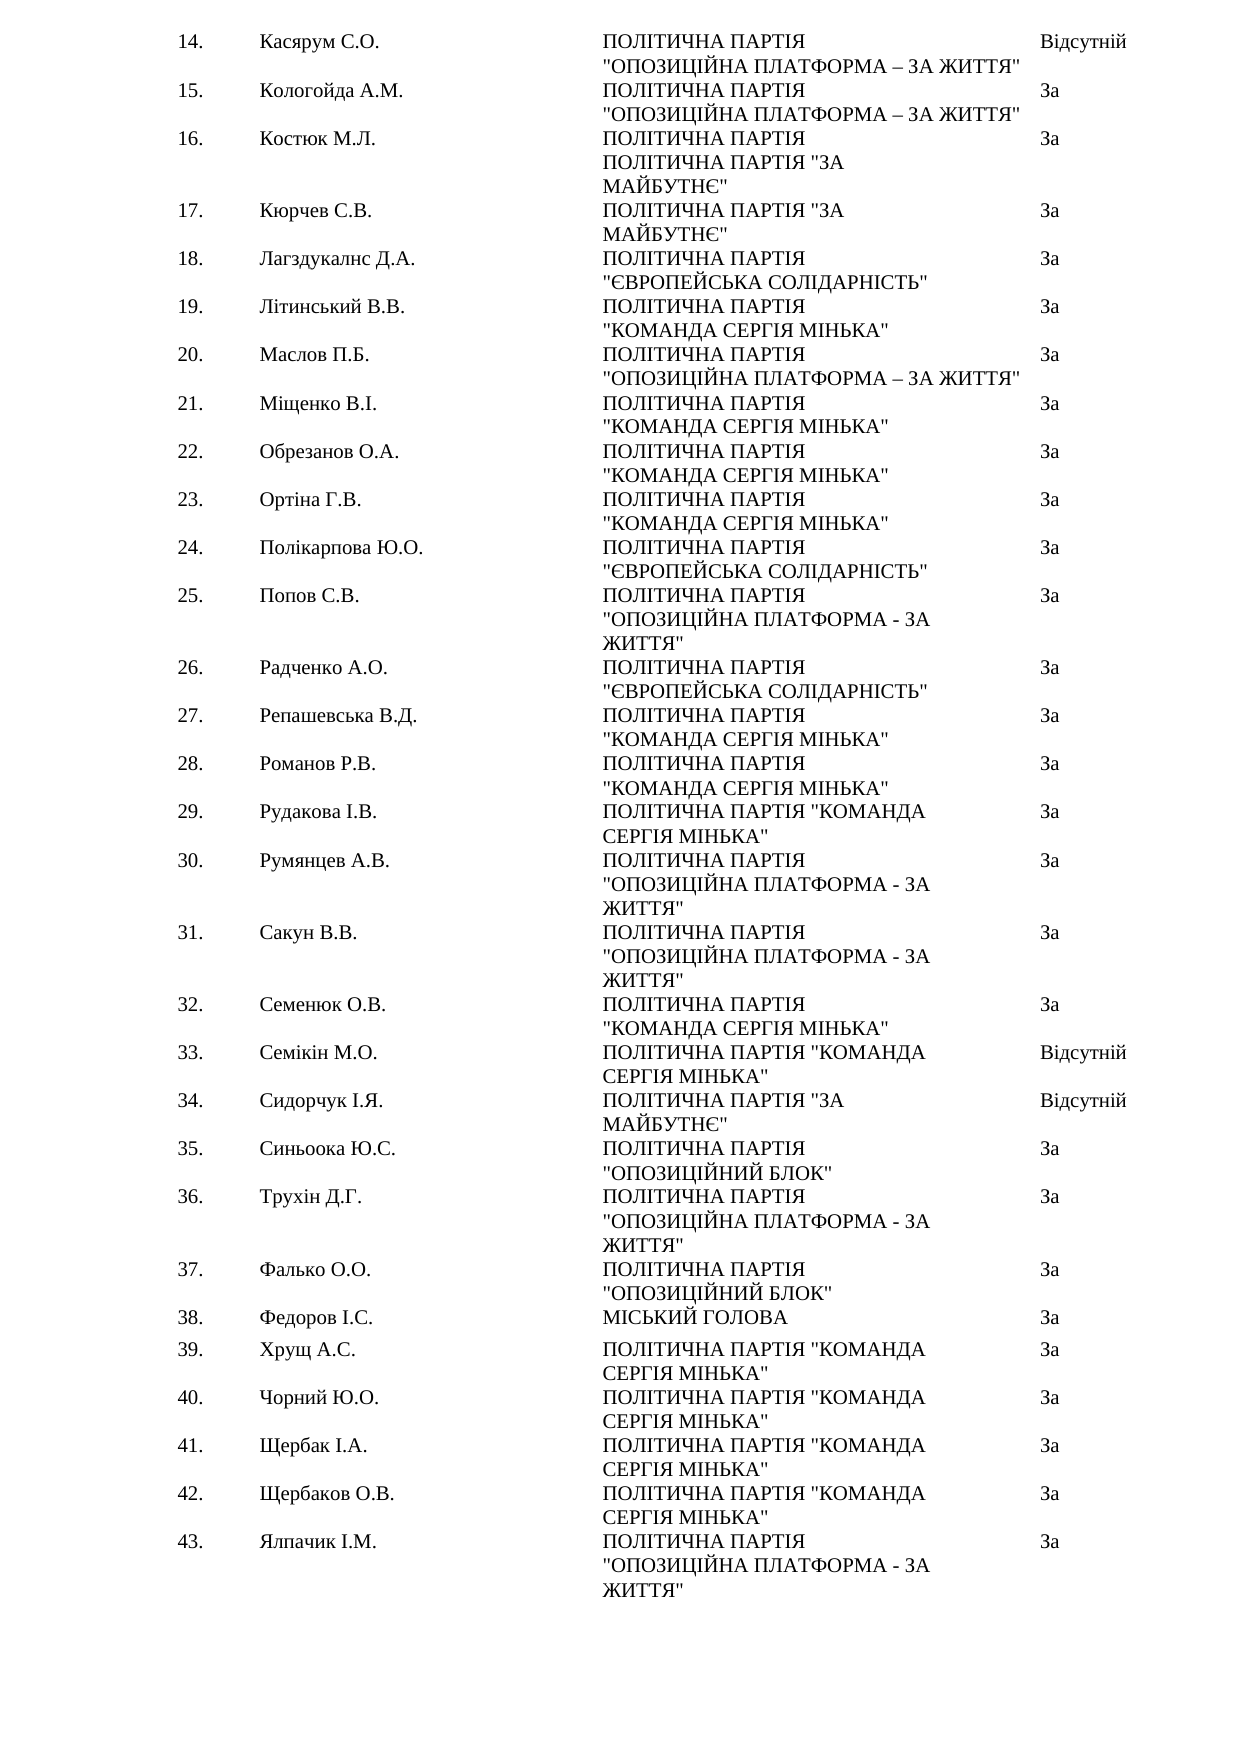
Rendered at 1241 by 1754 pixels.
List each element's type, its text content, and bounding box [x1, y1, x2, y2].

table_cell За [1040, 1136, 1181, 1184]
table_cell За [1040, 246, 1181, 294]
table_cell Полікарпова Ю.О. [259, 535, 602, 583]
table_cell ПОЛІТИЧНА ПАРТІЯ "ОПОЗИЦІЙНА ПЛАТФОРМА - ЗА ЖИТТЯ" [602, 920, 1040, 992]
table_cell За [1040, 535, 1181, 583]
table_cell ПОЛІТИЧНА ПАРТІЯ "КОМАНДА СЕРГІЯ МІНЬКА" [602, 992, 1040, 1040]
table_cell [177, 390, 259, 438]
table_cell ПОЛІТИЧНА ПАРТІЯ "ЄВРОПЕЙСЬКА СОЛІДАРНІСТЬ" [602, 246, 1040, 294]
table_cell [177, 920, 259, 992]
table_cell ПОЛІТИЧНА ПАРТІЯ "ОПОЗИЦІЙНИЙ БЛОК" [602, 1257, 1040, 1305]
table_cell За [1040, 1185, 1181, 1257]
table_cell [177, 487, 259, 535]
table_cell За [1040, 342, 1181, 390]
table_cell [177, 848, 259, 920]
table_cell За [1040, 1481, 1181, 1529]
table_cell Обрезанов О.А. [259, 439, 602, 487]
table_cell ПОЛІТИЧНА ПАРТІЯ "ЗА МАЙБУТНЄ" [602, 198, 1040, 246]
table_cell Синьоока Ю.С. [259, 1136, 602, 1184]
table_cell За [1040, 1433, 1181, 1481]
table_cell ПОЛІТИЧНА ПАРТІЯ "КОМАНДА СЕРГІЯ МІНЬКА" [602, 390, 1040, 438]
table_cell [177, 294, 259, 342]
table_cell ПОЛІТИЧНА ПАРТІЯ "ОПОЗИЦІЙНИЙ БЛОК" [602, 1136, 1040, 1184]
table_cell ПОЛІТИЧНА ПАРТІЯ "КОМАНДА СЕРГІЯ МІНЬКА" [602, 1433, 1040, 1481]
table_cell Семікін М.О. [259, 1040, 602, 1088]
table_cell За [1040, 703, 1181, 751]
table_cell За [1040, 848, 1181, 920]
table_cell ПОЛІТИЧНА ПАРТІЯ "КОМАНДА СЕРГІЯ МІНЬКА" [602, 294, 1040, 342]
table_cell ПОЛІТИЧНА ПАРТІЯ "ЄВРОПЕЙСЬКА СОЛІДАРНІСТЬ" [602, 535, 1040, 583]
table_cell Кюрчев С.В. [259, 198, 602, 246]
table_cell Чорний Ю.О. [259, 1385, 602, 1433]
table_cell За [1040, 487, 1181, 535]
table_cell Ялпачик І.М. [259, 1529, 602, 1602]
table_cell Репашевська В.Д. [259, 703, 602, 751]
table_cell Щербаков О.В. [259, 1481, 602, 1529]
table_cell ПОЛІТИЧНА ПАРТІЯ "КОМАНДА СЕРГІЯ МІНЬКА" [602, 1337, 1040, 1385]
table_cell Щербак І.А. [259, 1433, 602, 1481]
table_cell ПОЛІТИЧНА ПАРТІЯ "КОМАНДА СЕРГІЯ МІНЬКА" [602, 800, 1040, 848]
table_cell [177, 1257, 259, 1305]
table_cell ПОЛІТИЧНА ПАРТІЯ "КОМАНДА СЕРГІЯ МІНЬКА" [602, 1385, 1040, 1433]
table_cell За [1040, 655, 1181, 703]
table_cell За [1040, 1529, 1181, 1602]
table_cell ПОЛІТИЧНА ПАРТІЯ "КОМАНДА СЕРГІЯ МІНЬКА" [602, 1481, 1040, 1529]
table_cell [177, 126, 259, 198]
table_cell МІСЬКИЙ ГОЛОВА [602, 1305, 1040, 1337]
table_cell [177, 1529, 259, 1602]
table_cell [177, 1433, 259, 1481]
table_cell За [1040, 78, 1181, 126]
table_cell Міщенко В.І. [259, 390, 602, 438]
table_cell [177, 342, 259, 390]
table_cell [177, 198, 259, 246]
table_cell За [1040, 294, 1181, 342]
table_cell За [1040, 992, 1181, 1040]
table_cell [177, 1481, 259, 1529]
table_cell [177, 751, 259, 799]
table_cell Ортіна Г.В. [259, 487, 602, 535]
table_cell За [1040, 1385, 1181, 1433]
table_cell За [1040, 800, 1181, 848]
table_cell ПОЛІТИЧНА ПАРТІЯ "ОПОЗИЦІЙНА ПЛАТФОРМА - ЗА ЖИТТЯ" [602, 1529, 1040, 1602]
table_cell [177, 535, 259, 583]
table_cell Відсутній [1040, 1088, 1181, 1136]
table_cell Сакун В.В. [259, 920, 602, 992]
table_cell Рудакова І.В. [259, 800, 602, 848]
table_cell За [1040, 198, 1181, 246]
table_cell Касярум С.О. [259, 30, 602, 78]
table_cell ПОЛІТИЧНА ПАРТІЯ "ЗА МАЙБУТНЄ" [602, 1088, 1040, 1136]
table_cell ПОЛІТИЧНА ПАРТІЯ "КОМАНДА СЕРГІЯ МІНЬКА" [602, 703, 1040, 751]
table_cell [177, 703, 259, 751]
table_cell Маслов П.Б. [259, 342, 602, 390]
table_cell Попов С.В. [259, 583, 602, 655]
table_cell Літинський В.В. [259, 294, 602, 342]
table_cell За [1040, 126, 1181, 198]
table_cell [177, 992, 259, 1040]
table_cell Семенюк О.В. [259, 992, 602, 1040]
table_cell Федоров І.С. [259, 1305, 602, 1337]
table_cell Фалько О.О. [259, 1257, 602, 1305]
table_cell [177, 1185, 259, 1257]
table_cell Сидорчук І.Я. [259, 1088, 602, 1136]
table_cell ПОЛІТИЧНА ПАРТІЯ "ОПОЗИЦІЙНА ПЛАТФОРМА - ЗА ЖИТТЯ" [602, 583, 1040, 655]
table_cell ПОЛІТИЧНА ПАРТІЯ "КОМАНДА СЕРГІЯ МІНЬКА" [602, 487, 1040, 535]
table_cell [177, 1088, 259, 1136]
table_cell Відсутній [1040, 30, 1181, 78]
table_cell За [1040, 390, 1181, 438]
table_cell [602, 78, 1040, 126]
table_cell Костюк М.Л. [259, 126, 602, 198]
table_cell [177, 439, 259, 487]
table_cell [177, 30, 259, 78]
table_cell Радченко А.О. [259, 655, 602, 703]
table_cell [177, 583, 259, 655]
table_cell За [1040, 583, 1181, 655]
table_cell [177, 78, 259, 126]
table_cell [177, 1337, 259, 1385]
table_cell Лагздукалнс Д.А. [259, 246, 602, 294]
table_cell Трухін Д.Г. [259, 1185, 602, 1257]
table_cell Кологойда А.М. [259, 78, 602, 126]
table_cell За [1040, 439, 1181, 487]
table_cell ПОЛІТИЧНА ПАРТІЯ "КОМАНДА СЕРГІЯ МІНЬКА" [602, 1040, 1040, 1088]
table_cell ПОЛІТИЧНА ПАРТІЯ "КОМАНДА СЕРГІЯ МІНЬКА" [602, 439, 1040, 487]
table_cell ПОЛІТИЧНА ПАРТІЯ "ОПОЗИЦІЙНА ПЛАТФОРМА - ЗА ЖИТТЯ" [602, 848, 1040, 920]
table_cell За [1040, 1257, 1181, 1305]
table_cell За [1040, 1337, 1181, 1385]
table_cell За [1040, 1305, 1181, 1337]
table_cell Відсутній [1040, 1040, 1181, 1088]
table_cell [177, 1305, 259, 1337]
table_cell [177, 1136, 259, 1184]
table_cell ПОЛІТИЧНА ПАРТІЯ "ЄВРОПЕЙСЬКА СОЛІДАРНІСТЬ" [602, 655, 1040, 703]
table_cell [177, 1385, 259, 1433]
table_cell Румянцев А.В. [259, 848, 602, 920]
table_cell [177, 246, 259, 294]
table_cell За [1040, 920, 1181, 992]
table_cell [177, 655, 259, 703]
table_cell ПОЛІТИЧНА ПАРТІЯ "КОМАНДА СЕРГІЯ МІНЬКА" [602, 751, 1040, 799]
table_cell [177, 800, 259, 848]
table_cell ПОЛІТИЧНА ПАРТІЯ "ОПОЗИЦІЙНА ПЛАТФОРМА – ЗА ЖИТТЯ" [602, 342, 1040, 390]
table_cell Хрущ А.С. [259, 1337, 602, 1385]
table_cell ПОЛІТИЧНА ПАРТІЯ ПОЛІТИЧНА ПАРТІЯ "ЗА МАЙБУТНЄ" [602, 126, 1040, 198]
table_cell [602, 30, 1040, 78]
table_cell [177, 1040, 259, 1088]
table_cell Романов Р.В. [259, 751, 602, 799]
table_cell ПОЛІТИЧНА ПАРТІЯ "ОПОЗИЦІЙНА ПЛАТФОРМА - ЗА ЖИТТЯ" [602, 1185, 1040, 1257]
table_cell За [1040, 751, 1181, 799]
